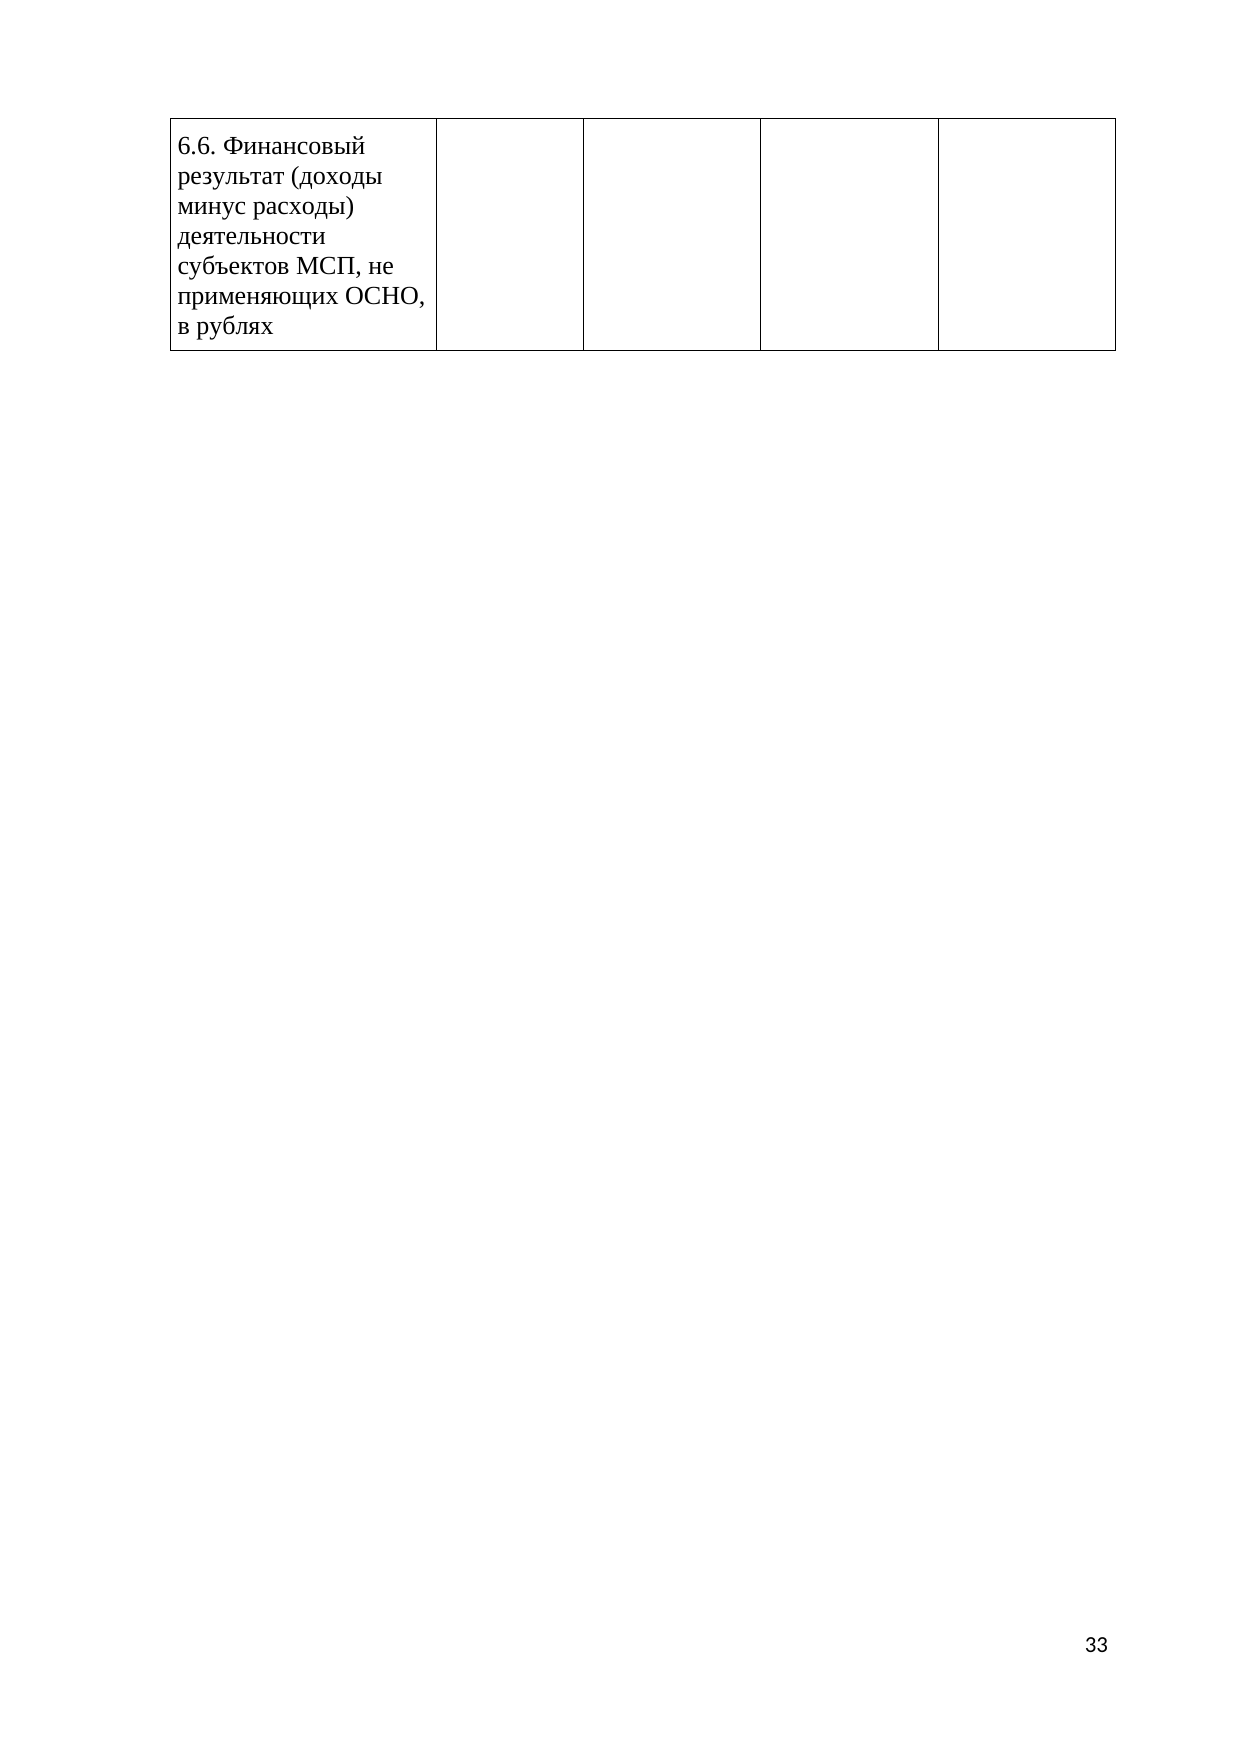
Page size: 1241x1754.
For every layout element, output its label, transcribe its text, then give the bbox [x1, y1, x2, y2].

table_cell [761, 119, 938, 350]
table_cell [584, 119, 760, 350]
table_cell 6.6. Финансовый результат (доходы минус расходы) деятельности субъектов МСП, не применяющих ОСНО, в рублях [171, 119, 436, 350]
table_cell [437, 119, 583, 350]
table_cell [939, 119, 1115, 350]
